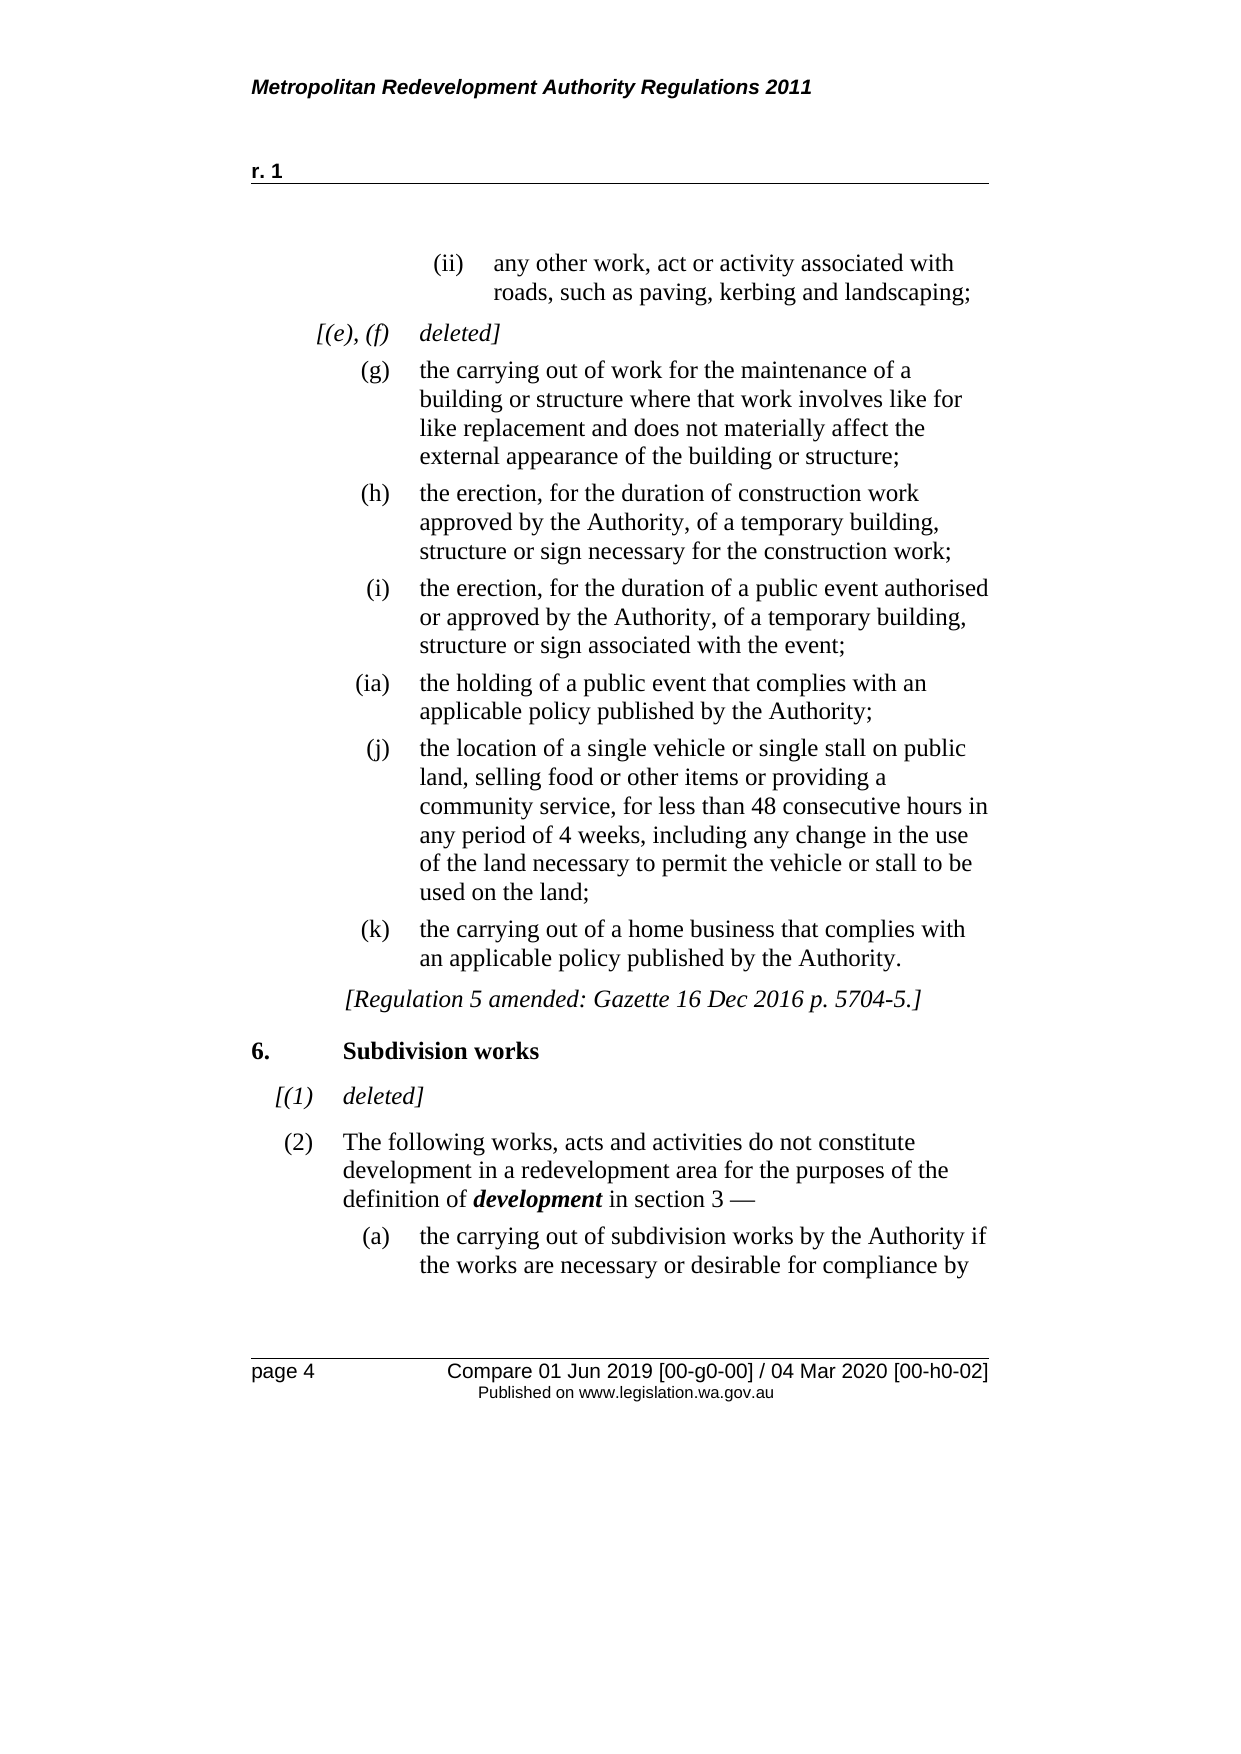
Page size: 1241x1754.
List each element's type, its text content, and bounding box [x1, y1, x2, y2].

text (j) the location of a single vehicle or single stall on public land, selling food or other items or providing a community service, for less than 48 consecutive hours in any period of 4 weeks, including any change in the use of the land necessary to permit the vehicle or stall to be used on the land; [251, 733, 989, 906]
subtitle 6. Subdivision works [251, 1036, 989, 1065]
text (h) the erection, for the duration of construction work approved by the Authority, of a temporary building, structure or sign necessary for the construction work; [251, 478, 989, 565]
text (g) the carrying out of work for the maintenance of a building or structure where that work involves like for like replacement and does not materially affect the external appearance of the building or structure; [251, 355, 989, 470]
text (k) the carrying out of a home business that complies with an applicable policy published by the Authority. [251, 914, 989, 972]
text [Regulation 5 amended: Gazette 16 Dec 2016 p. 5704-5.] [251, 984, 989, 1013]
text (ii) any other work, act or activity associated with roads, such as paving, kerbing and landscaping; [251, 248, 989, 306]
text [(1) deleted] [251, 1081, 989, 1110]
text (i) the erection, for the duration of a public event authorised or approved by the Authority, of a temporary building, structure or sign associated with the event; [251, 573, 989, 659]
text (ia) the holding of a public event that complies with an applicable policy published by the Authority; [251, 668, 989, 725]
text [(e), (f) deleted] [251, 318, 989, 347]
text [251, 1221, 989, 1279]
text (2) The following works, acts and activities do not constitute development in a redevelopment area for the purposes of the definition of development in section 3 — [251, 1127, 989, 1213]
